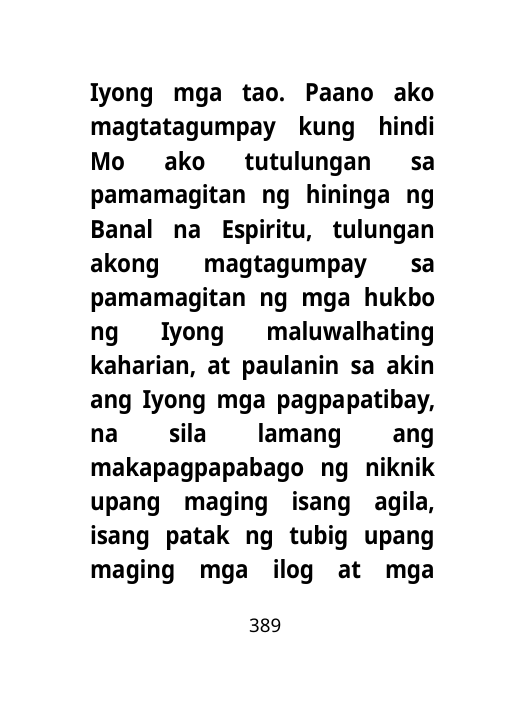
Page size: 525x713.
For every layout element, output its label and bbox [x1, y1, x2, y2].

text [90, 75, 435, 586]
